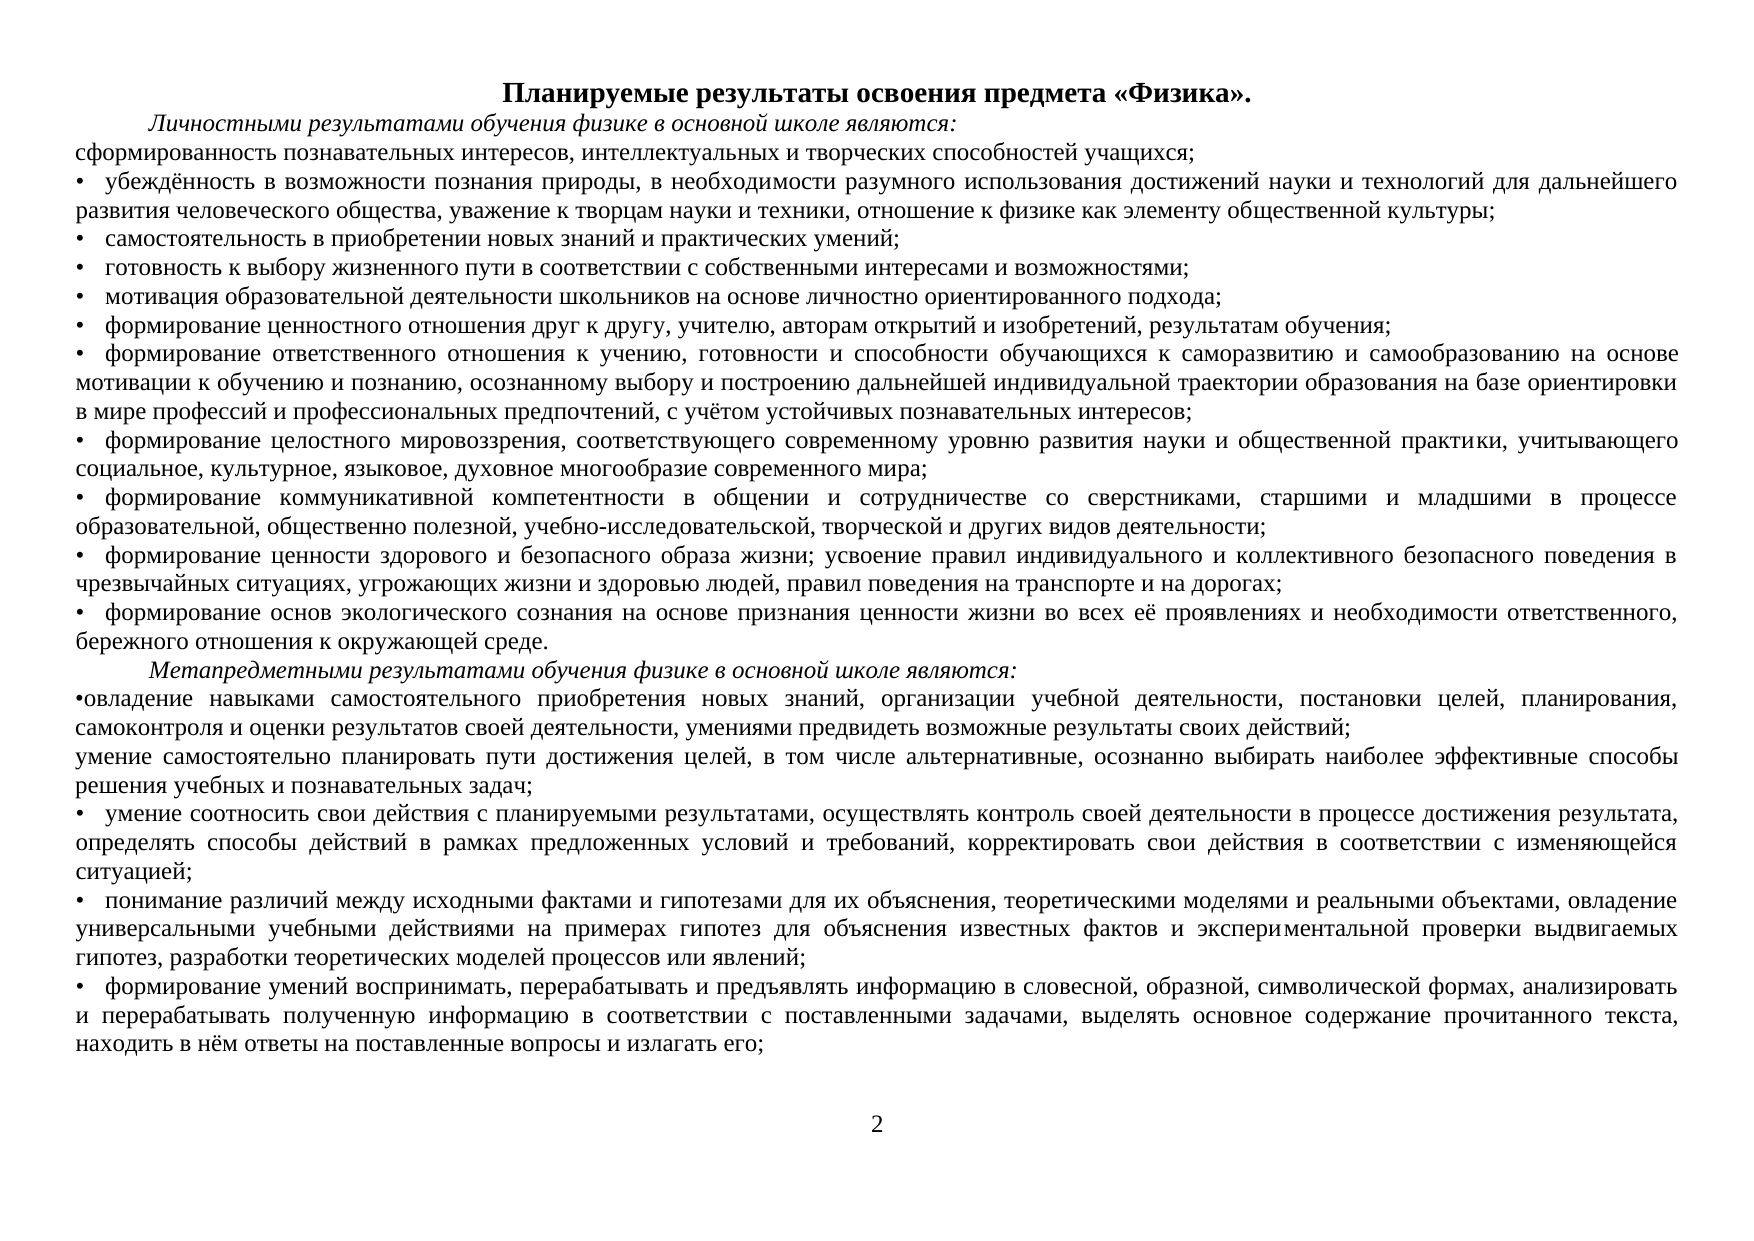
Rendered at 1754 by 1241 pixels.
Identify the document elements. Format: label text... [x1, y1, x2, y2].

list формирование коммуникативной компетентности в общении и сотрудничестве со сверстниками, старшими и младшими в процессе образовательной, общественно полезной, учебно-исследовательской, творческой и других видов деятельности; [75, 482, 1678, 540]
text Метапредметными результатами обучения физике в основной школе являются: [149, 655, 1679, 683]
list формирование основ экологического сознания на основе признания ценности жизни во всех её проявлениях и необходимости ответственного, бережного отношения к окружающей среде. [75, 597, 1678, 655]
list убеждённость в возможности познания природы, в необходимости разумного использования достижений науки и технологий для дальнейшего развития человеческого общества, уважение к творцам науки и техники, отношение к физике как элементу общественной культуры; [75, 166, 1678, 223]
list формирование ценностного отношения друг к другу, учителю, авторам открытий и изобретений, результатам обучения; [75, 310, 1678, 338]
list формирование ценности здорового и безопасного образа жизни; усвоение правил индивидуального и коллективного безопасного поведения в чрезвычайных ситуациях, угрожающих жизни и здоровью людей, правил поведения на транспорте и на дорогах; [75, 540, 1678, 597]
list умение соотносить свои действия с планируемыми результатами, осуществлять контроль своей деятельности в процессе достижения результата, определять способы действий в рамках предложенных условий и требований, корректировать свои действия в соответствии с изменяющейся ситуацией; [75, 798, 1678, 885]
list готовность к выбору жизненного пути в соответствии с собственными интересами и возможностями; [75, 252, 1678, 281]
list самостоятельность в приобретении новых знаний и практических умений; [75, 223, 1678, 252]
text •овладение навыками самостоятельного приобретения новых знаний, организации учебной деятельности, постановки целей, планирования, самоконтроля и оценки результатов своей деятельности, умениями предвидеть возможные результаты своих действий; [75, 683, 1679, 741]
text Планируемые результаты освоения предмета «Физика». [75, 75, 1679, 108]
text умение самостоятельно планировать пути достижения целей, в том числе альтернативные, осознанно выбирать наиболее эффективные способы решения учебных и познавательных задач; [75, 741, 1679, 798]
text Личностными результатами обучения физике в основной школе являются: [149, 108, 1679, 137]
list мотивация образовательной деятельности школьников на основе личностно ориентированного подхода; [75, 281, 1678, 310]
list формирование целостного мировоззрения, соответствующего современному уровню развития науки и общественной практики, учитывающего социальное, культурное, языковое, духовное многообразие современного мира; [75, 425, 1678, 482]
list понимание различий между исходными фактами и гипотезами для их объяснения, теоретическими моделями и реальными объектами, овладение универсальными учебными действиями на примерах гипотез для объяснения известных фактов и экспериментальной проверки выдвигаемых гипотез, разработки теоретических моделей процессов или явлений; [75, 885, 1678, 971]
text сформированность познавательных интересов, интеллектуальных и творческих способностей учащихся; [75, 137, 1679, 166]
list формирование ответственного отношения к учению, готовности и способности обучающихся к саморазвитию и самообразованию на основе мотивации к обучению и познанию, осознанному выбору и построению дальнейшей индивидуальной траектории образования на базе ориентировки в мире профессий и профессиональных предпочтений, с учётом устойчивых познавательных интересов; [75, 338, 1679, 425]
list формирование умений воспринимать, перерабатывать и предъявлять информацию в словесной, образной, символической формах, анализировать и перерабатывать полученную информацию в соответствии с поставленными задачами, выделять основное содержание прочитанного текста, находить в нём ответы на поставленные вопросы и излагать его; [75, 971, 1679, 1057]
